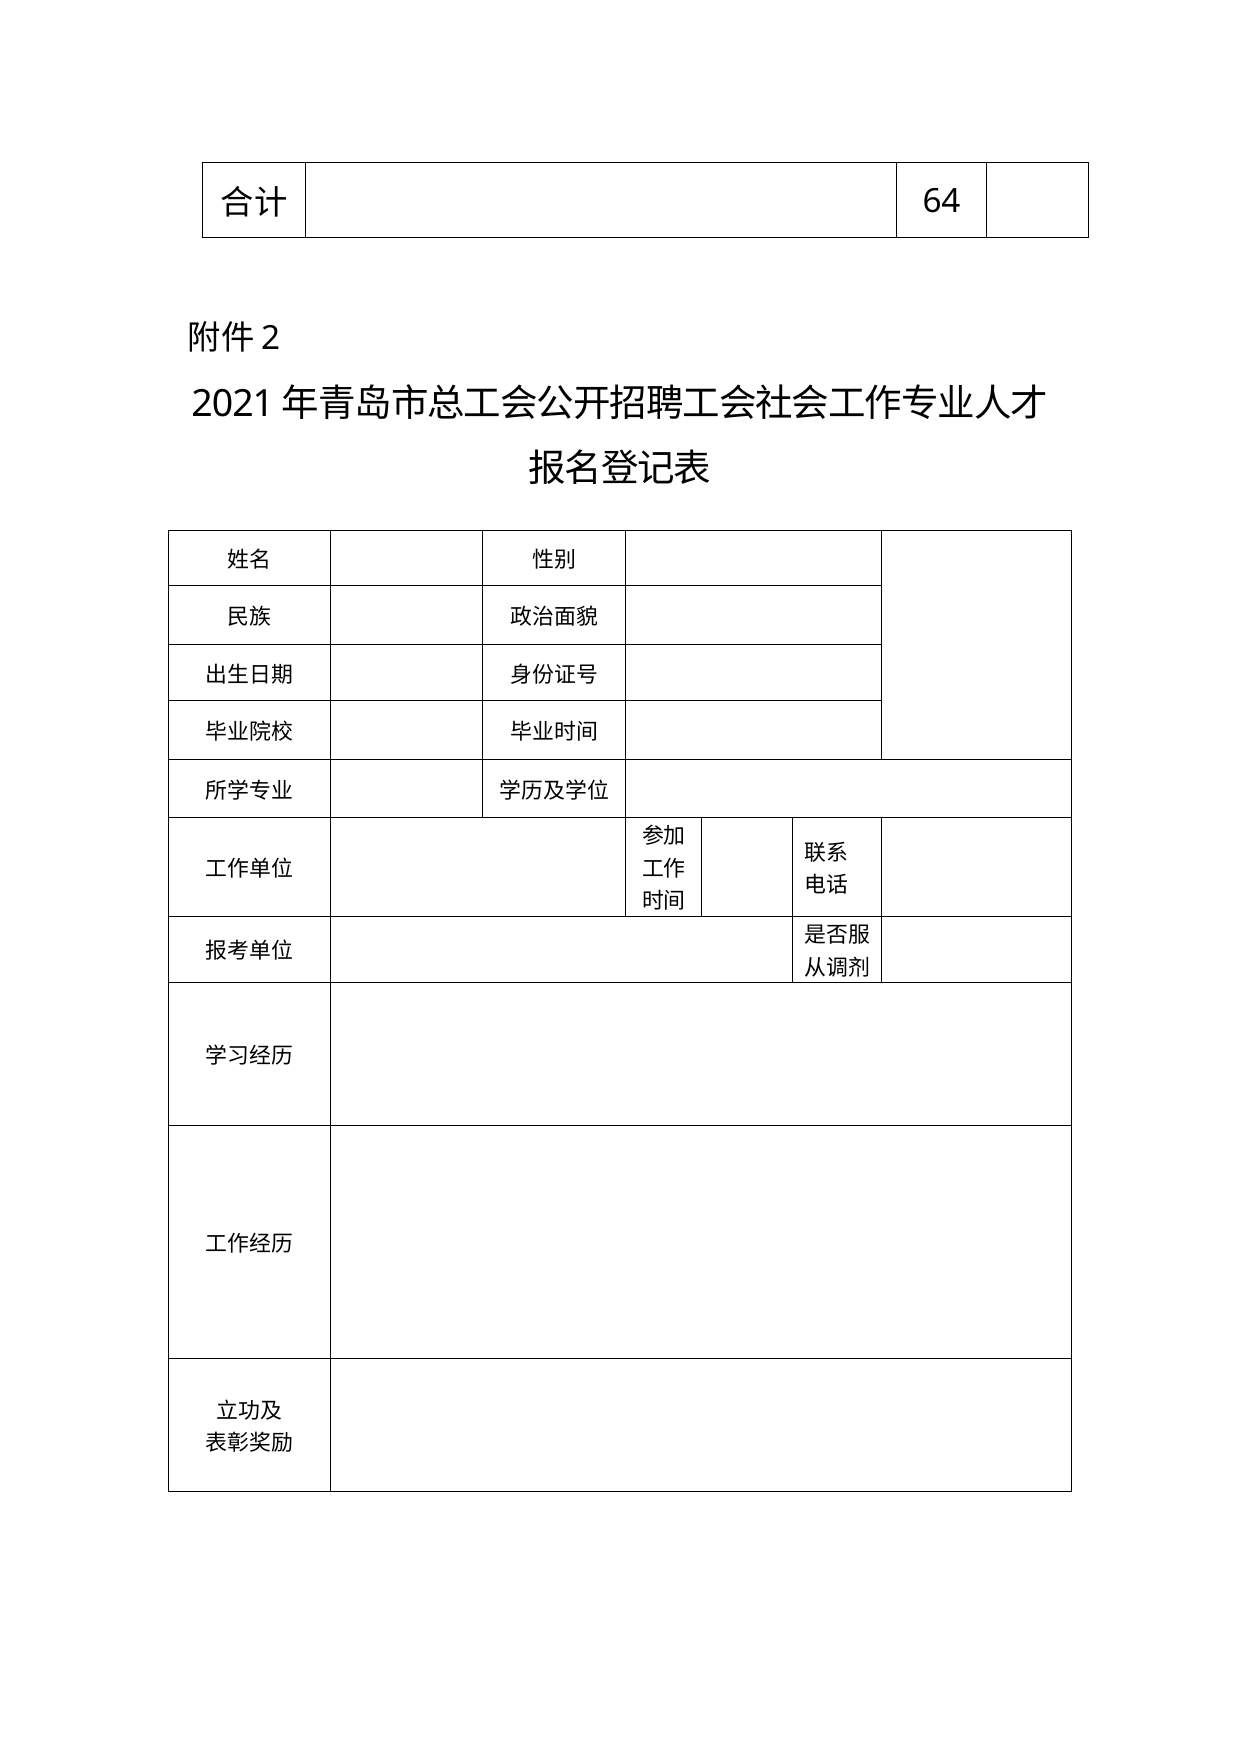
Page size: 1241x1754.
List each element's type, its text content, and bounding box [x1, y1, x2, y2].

table_cell 政治面貌 [483, 586, 625, 644]
table_cell [882, 917, 1071, 982]
table_cell 民族 [169, 586, 330, 644]
table_cell 64 [897, 163, 986, 237]
table_cell 所学专业 [169, 760, 330, 817]
table_cell 毕业院校 [169, 701, 330, 759]
table_cell [882, 818, 1071, 916]
table_cell [331, 1126, 1071, 1358]
table_cell 立功及 表彰奖励 [169, 1359, 330, 1491]
table_cell [331, 760, 482, 817]
table_cell 参加工作时间 [626, 818, 701, 916]
table_cell 报考单位 [169, 917, 330, 982]
table_header [331, 531, 482, 585]
text 附件2 [187, 303, 1053, 368]
table_cell [331, 701, 482, 759]
table_cell [306, 163, 896, 237]
table_header 姓名 [169, 531, 330, 585]
text 2021年青岛市总工会公开招聘工会社会工作专业人才 [187, 368, 1053, 433]
table_cell [626, 701, 881, 759]
table_cell [331, 586, 482, 644]
table_cell [331, 818, 625, 916]
text 报名登记表 [187, 433, 1053, 498]
table_cell [626, 645, 881, 700]
table_cell [331, 645, 482, 700]
table_cell [331, 917, 792, 982]
table_cell [987, 163, 1088, 237]
table_cell 学习经历 [169, 983, 330, 1125]
table_cell 合计 [203, 163, 305, 237]
table_cell 身份证号 [483, 645, 625, 700]
table_cell [702, 818, 792, 916]
table_cell 毕业时间 [483, 701, 625, 759]
table_cell 出生日期 [169, 645, 330, 700]
table_cell 工作单位 [169, 818, 330, 916]
table_header [626, 531, 881, 585]
table_cell [331, 1359, 1071, 1491]
table_cell [626, 760, 1071, 817]
table_cell [626, 586, 881, 644]
table_cell 是否服从调剂 [793, 917, 881, 982]
table_cell 学历及学位 [483, 760, 625, 817]
table_cell 工作经历 [169, 1126, 330, 1358]
table_header 性别 [483, 531, 625, 585]
table_header [882, 531, 1071, 759]
table_cell [331, 983, 1071, 1125]
table_cell 联系 电话 [793, 818, 881, 916]
